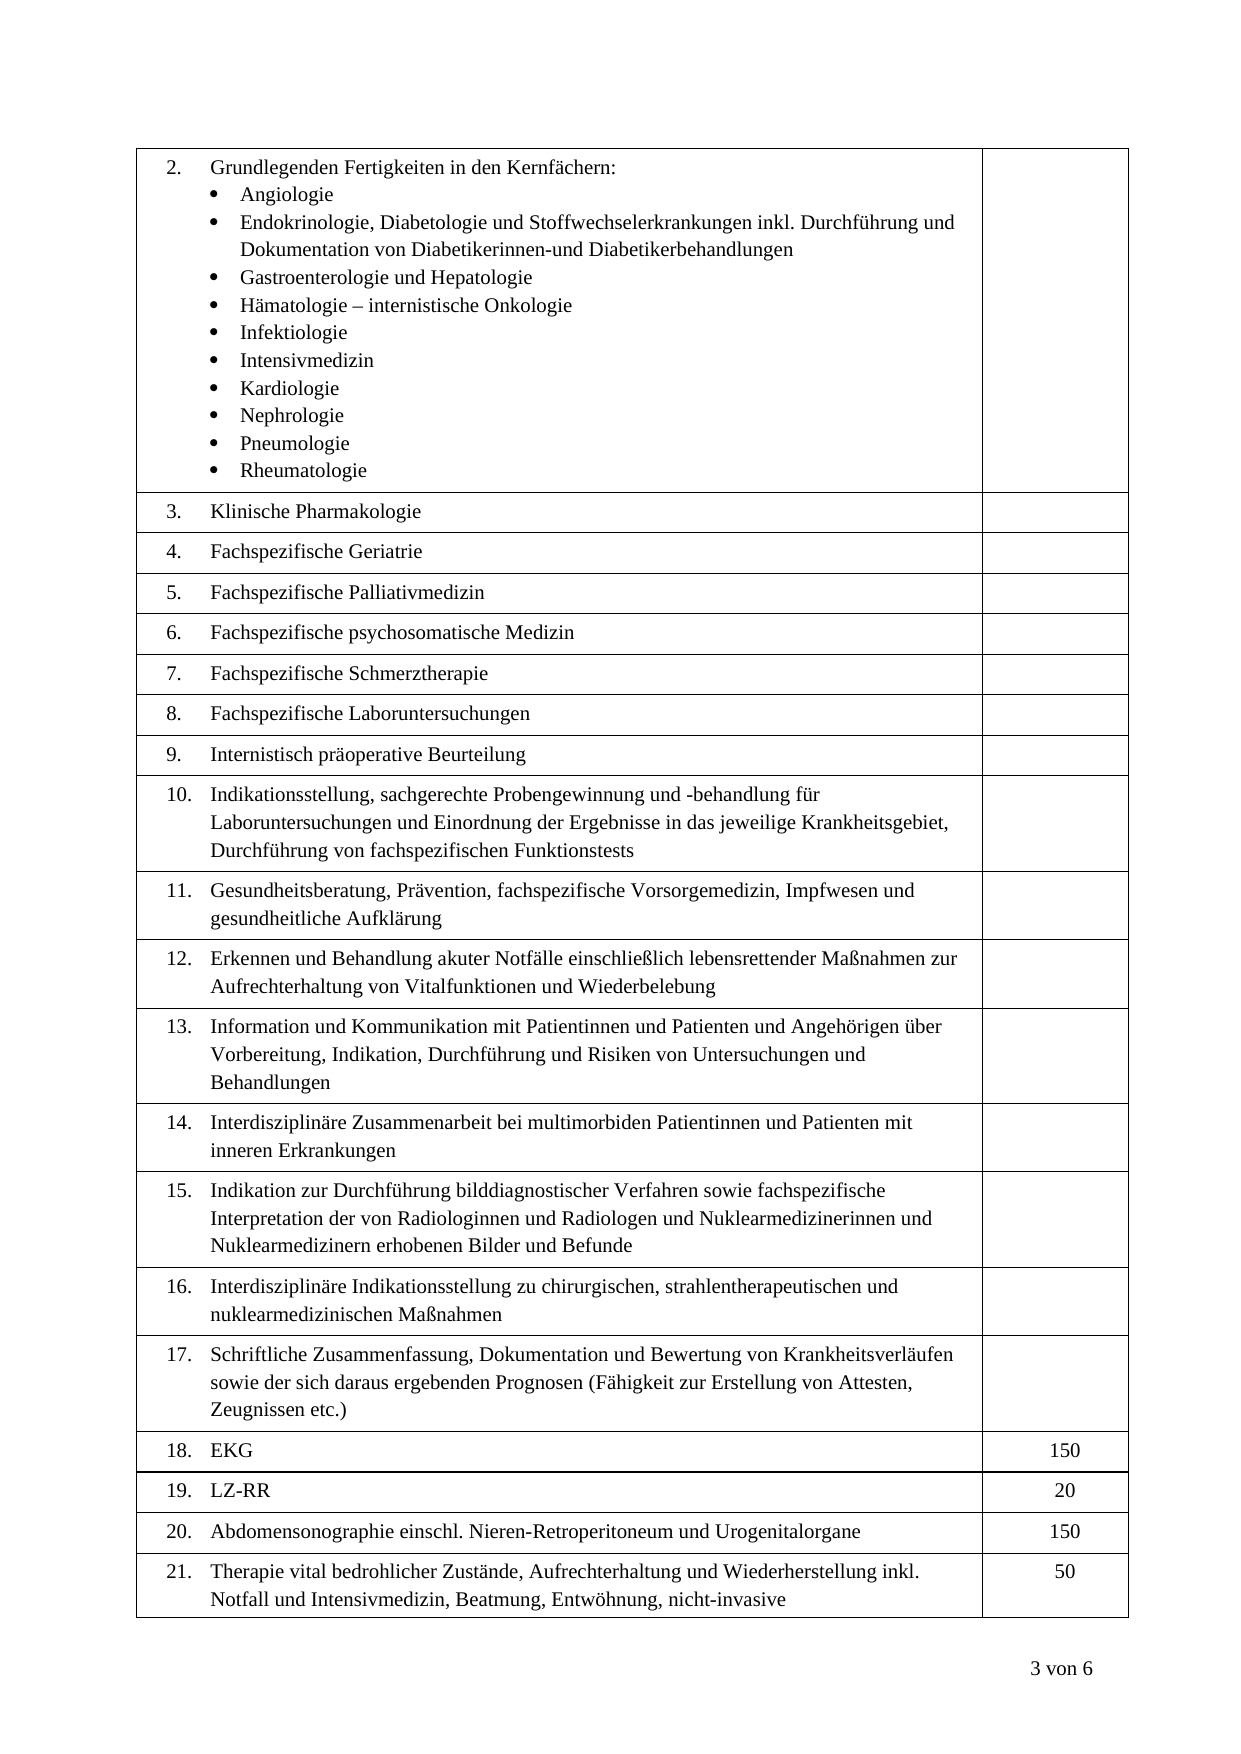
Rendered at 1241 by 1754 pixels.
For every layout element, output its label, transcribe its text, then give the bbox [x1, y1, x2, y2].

table_cell [983, 872, 1128, 939]
table_cell Indikation zur Durchführung bilddiagnostischer Verfahren sowie fachspezifische Interpretation der von Radiologinnen und Radiologen und Nuklearmedizinerinnen und Nuklearmedizinern erhobenen Bilder und Befunde [137, 1172, 982, 1267]
table_cell Indikationsstellung, sachgerechte Probengewinnung und -behandlung für Laboruntersuchungen und Einordnung der Ergebnisse in das jeweilige Krankheitsgebiet, Durchführung von fachspezifischen Funktionstests [137, 776, 982, 871]
table_cell 150 [983, 1513, 1128, 1552]
table_cell [983, 695, 1128, 735]
table_cell [983, 655, 1128, 694]
table_cell [983, 614, 1128, 654]
table_cell LZ-RR [137, 1473, 982, 1512]
table_cell 50 [983, 1554, 1128, 1617]
table_cell [983, 1172, 1128, 1267]
table_cell Information und Kommunikation mit Patientinnen und Patienten und Angehörigen über Vorbereitung, Indikation, Durchführung und Risiken von Untersuchungen und Behandlungen [137, 1009, 982, 1103]
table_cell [137, 1554, 982, 1617]
table_cell Gesundheitsberatung, Prävention, fachspezifische Vorsorgemedizin, Impfwesen und gesundheitliche Aufklärung [137, 872, 982, 939]
table_cell Abdomensonographie einschl. Nieren-Retroperitoneum und Urogenitalorgane [137, 1513, 982, 1552]
table_cell Fachspezifische Geriatrie [137, 533, 982, 573]
table_cell [983, 493, 1128, 532]
table_cell [983, 736, 1128, 775]
table_cell Fachspezifische Palliativmedizin [137, 574, 982, 613]
table_cell [983, 1268, 1128, 1335]
table_cell Fachspezifische psychosomatische Medizin [137, 614, 982, 654]
table_cell [983, 940, 1128, 1007]
table_cell Interdisziplinäre Indikationsstellung zu chirurgischen, strahlentherapeutischen und nuklearmedizinischen Maßnahmen [137, 1268, 982, 1335]
table_cell 20 [983, 1473, 1128, 1512]
table_cell [983, 776, 1128, 871]
table_cell Grundlegenden Fertigkeiten in den Kernfächern: Angiologie Endokrinologie, Diabetologie und Stoffwechselerkrankungen inkl. Durchführung und Dokumentation von Diabetikerinnen-und Diabetikerbehandlungen Gastroenterologie und Hepatologie Hämatologie – internistische Onkologie Infektiologie Intensivmedizin Kardiologie Nephrologie Pneumologie Rheumatologie [137, 149, 982, 492]
table_cell Fachspezifische Schmerztherapie [137, 655, 982, 694]
table_cell Internistisch präoperative Beurteilung [137, 736, 982, 775]
table_cell [983, 1009, 1128, 1103]
table_cell [983, 574, 1128, 613]
table_cell EKG [137, 1432, 982, 1471]
table_cell Interdisziplinäre Zusammenarbeit bei multimorbiden Patientinnen und Patienten mit inneren Erkrankungen [137, 1104, 982, 1171]
table_cell [983, 149, 1128, 492]
table_cell Erkennen und Behandlung akuter Notfälle einschließlich lebensrettender Maßnahmen zur Aufrechterhaltung von Vitalfunktionen und Wiederbelebung [137, 940, 982, 1007]
table_cell Klinische Pharmakologie [137, 493, 982, 532]
table_cell 150 [983, 1432, 1128, 1471]
table_cell [983, 1104, 1128, 1171]
table_cell Schriftliche Zusammenfassung, Dokumentation und Bewertung von Krankheitsverläufen sowie der sich daraus ergebenden Prognosen (Fähigkeit zur Erstellung von Attesten, Zeugnissen etc.) [137, 1336, 982, 1431]
table_cell Fachspezifische Laboruntersuchungen [137, 695, 982, 735]
table_cell [983, 533, 1128, 573]
table_cell [983, 1336, 1128, 1431]
